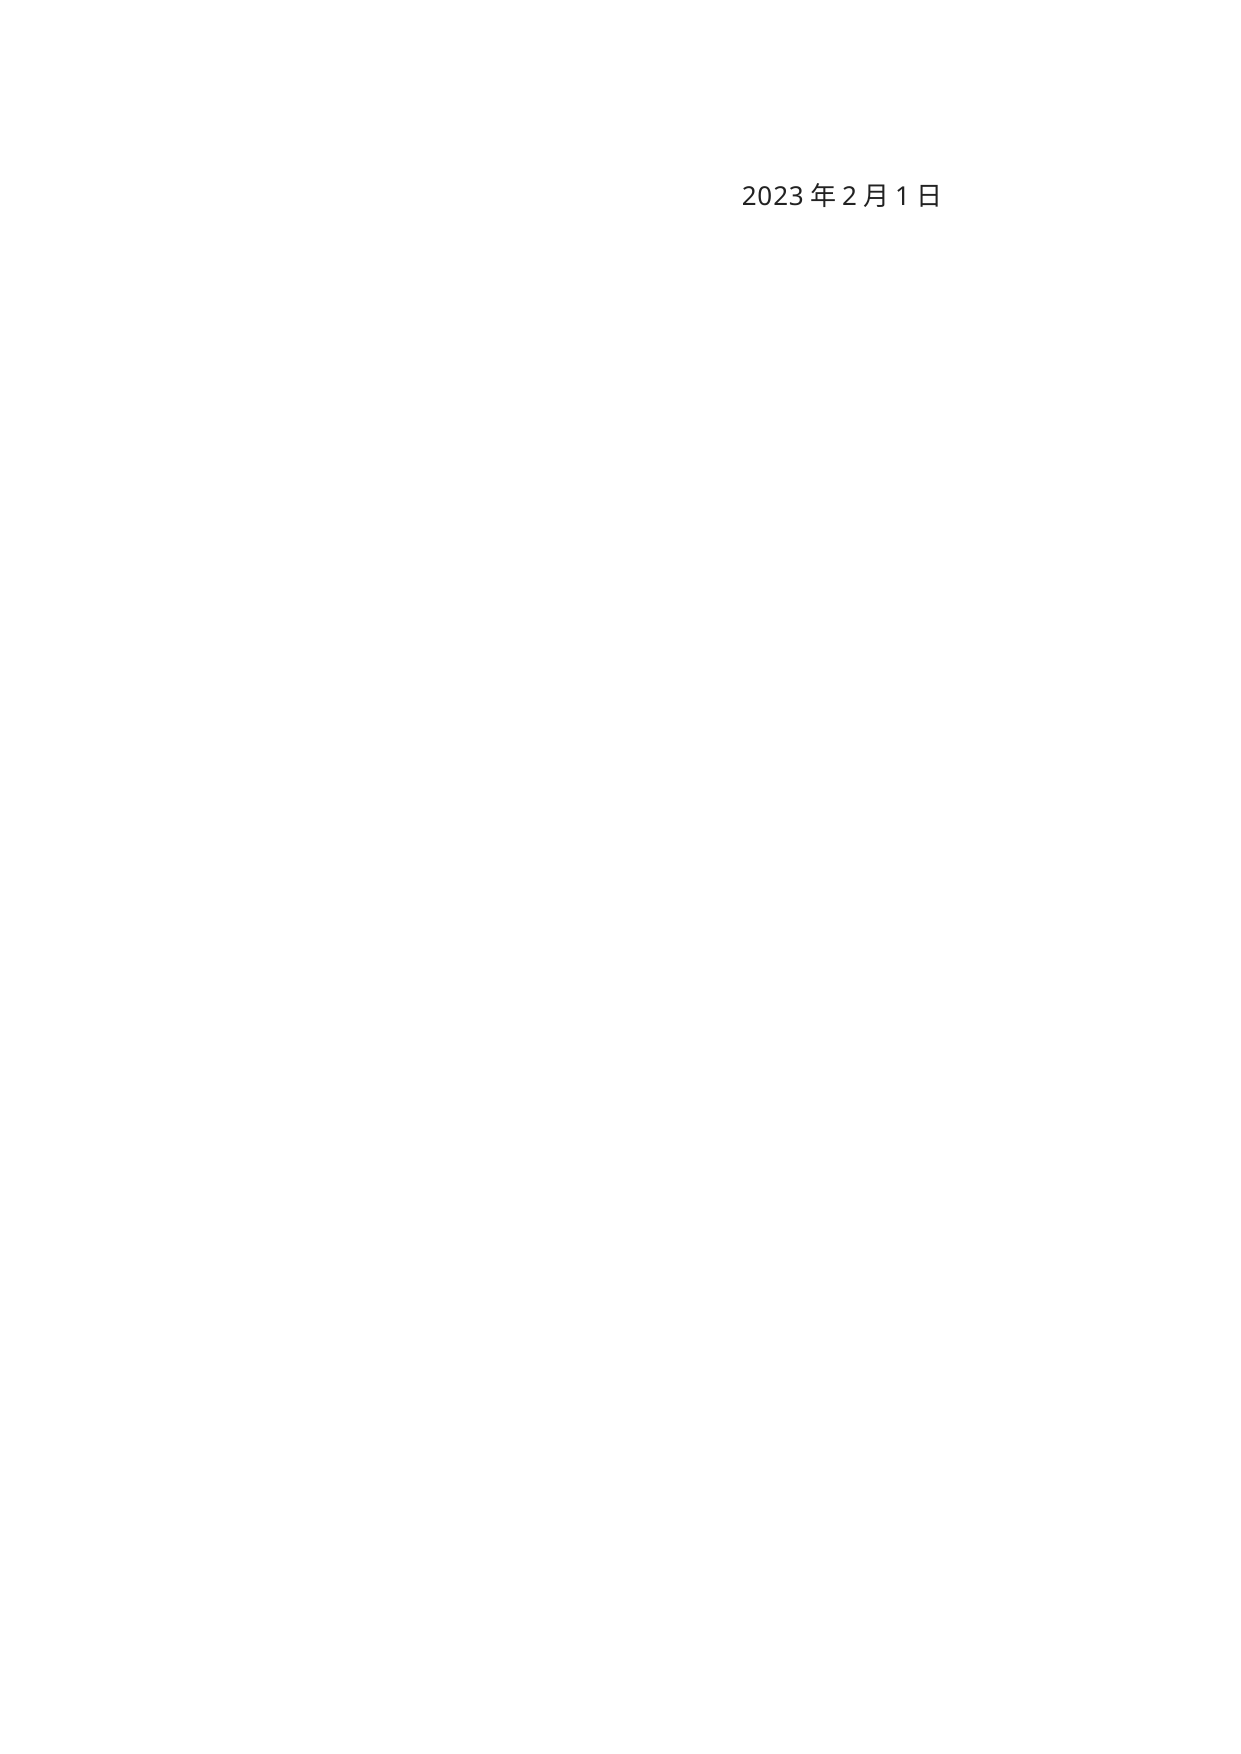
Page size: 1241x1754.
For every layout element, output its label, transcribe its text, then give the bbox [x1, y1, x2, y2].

text 2023年2月1日 [187, 162, 1053, 227]
